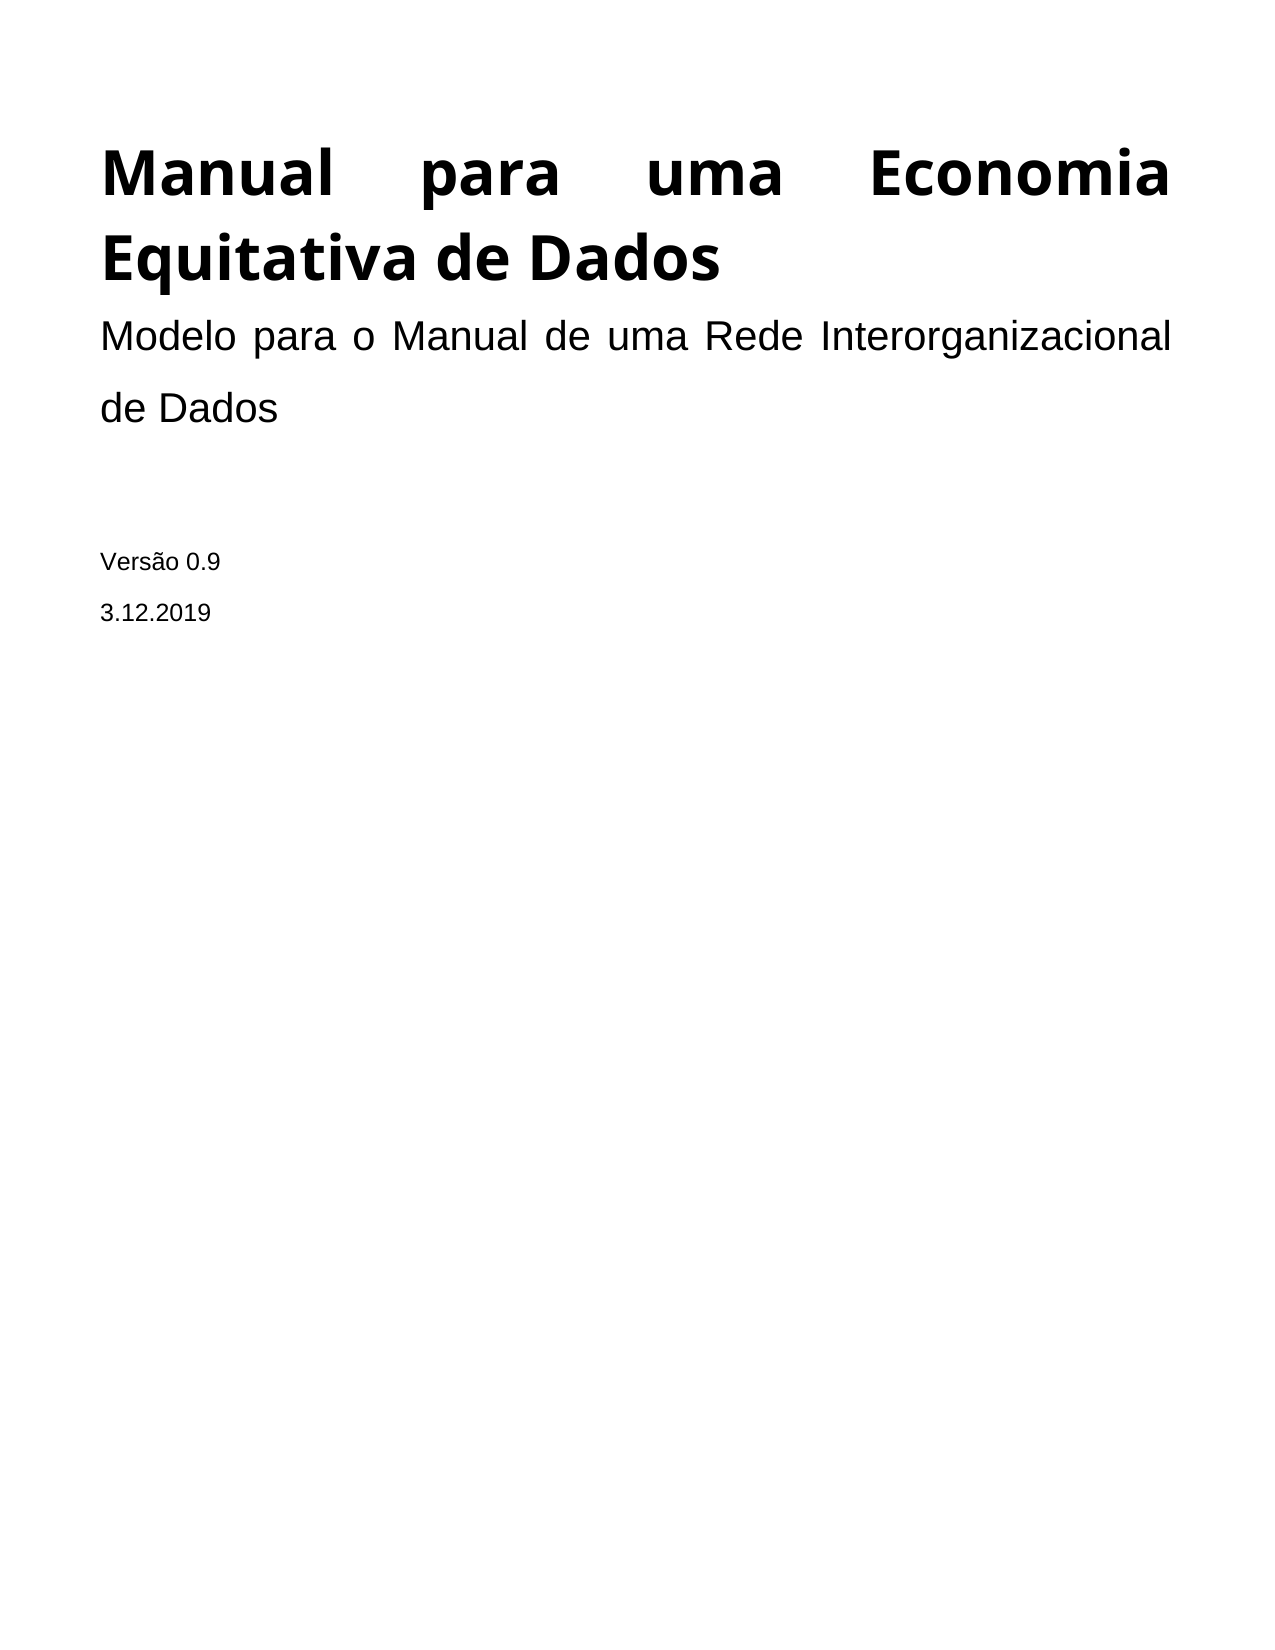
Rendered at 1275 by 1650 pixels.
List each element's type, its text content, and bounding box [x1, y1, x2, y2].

text Versão 0.9 [100, 547, 1173, 576]
text Manual para uma Economia Equitativa de Dados [100, 129, 1173, 299]
text 3.12.2019 [100, 598, 1173, 627]
text Modelo para o Manual de uma Rede Interorganizacional de Dados [100, 312, 1173, 431]
